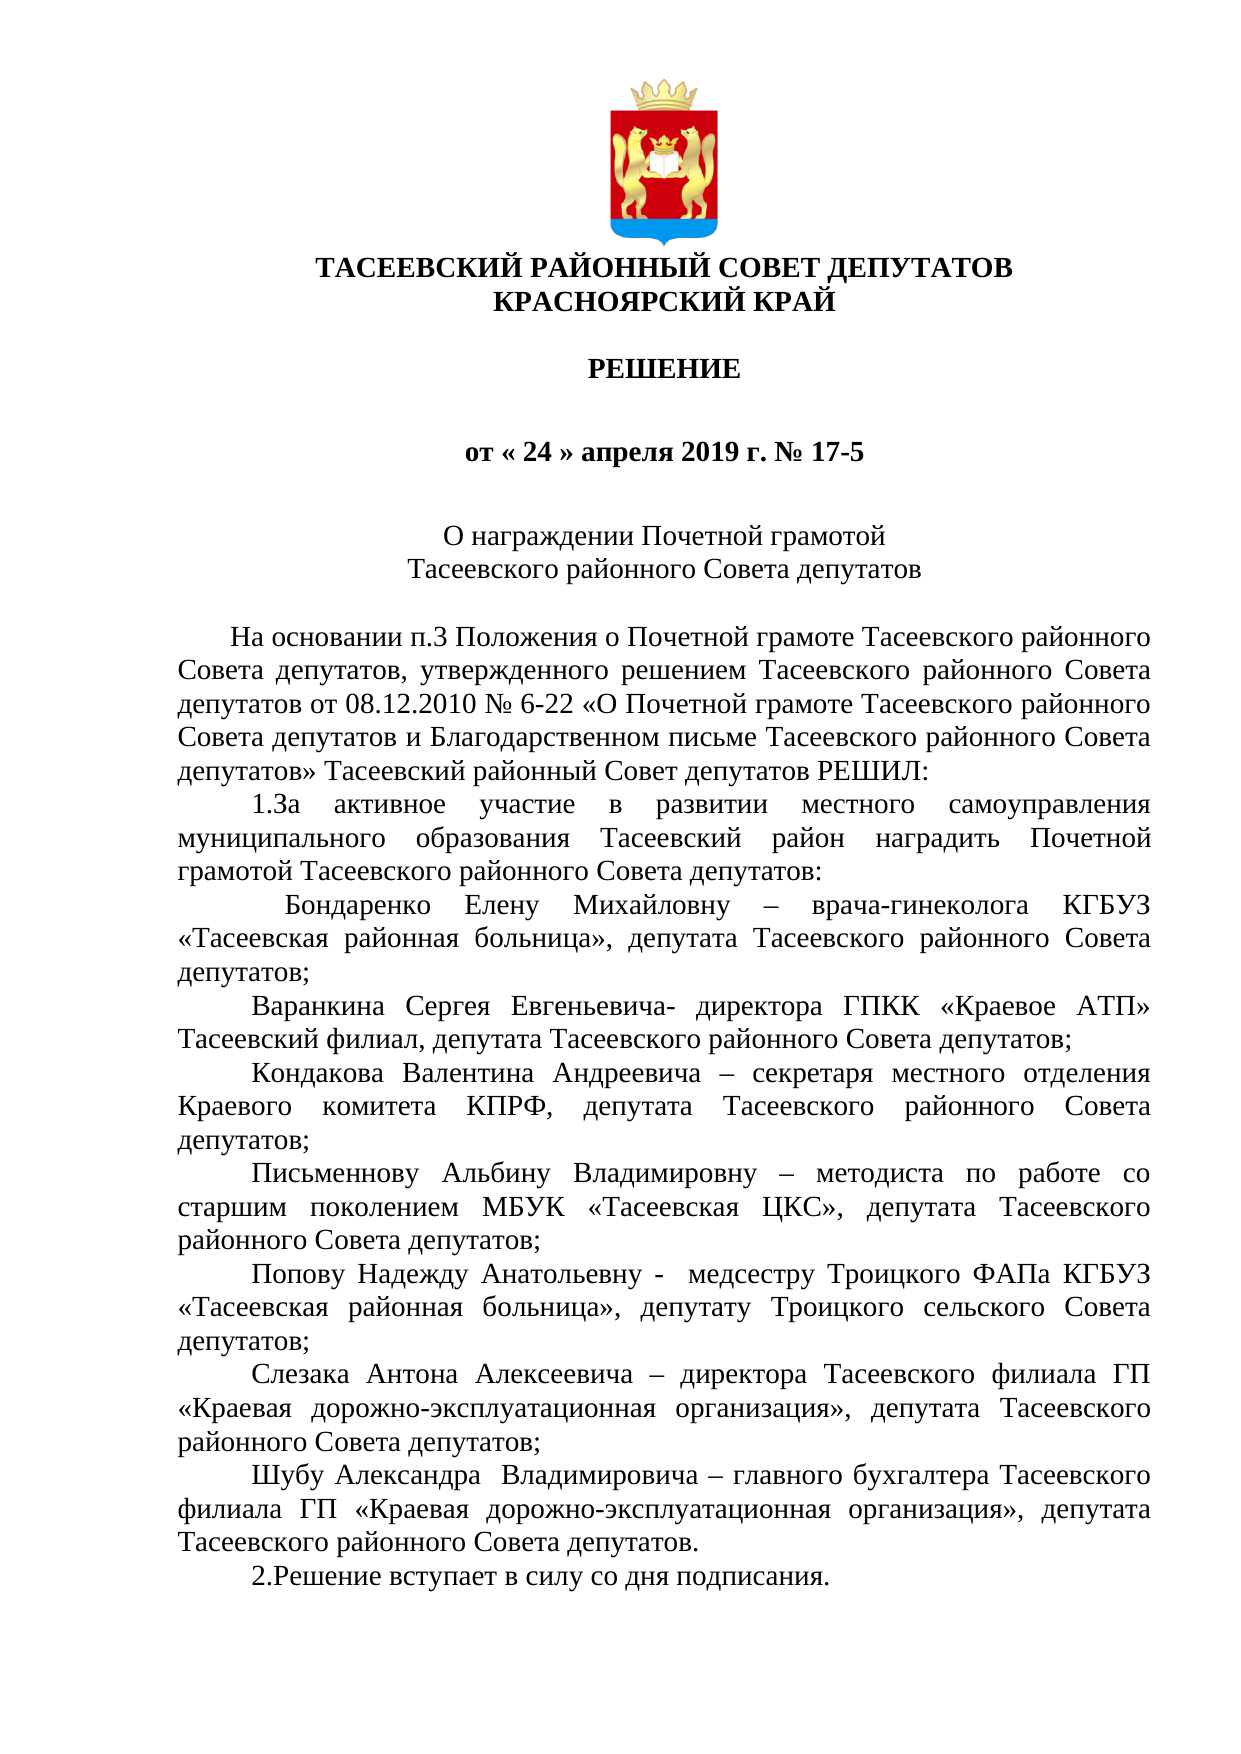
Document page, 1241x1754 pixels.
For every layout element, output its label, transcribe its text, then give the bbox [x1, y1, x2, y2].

text Попову Надежду Анатольевну - медсестру Троицкого ФАПа КГБУЗ «Тасеевская районная больница», депутату Троицкого сельского Совета депутатов; [177, 1256, 1152, 1357]
text от « 24 » апреля 2019 г. № 17-5 [177, 434, 1152, 468]
text ТАСЕЕВСКИЙ РАЙОННЫЙ СОВЕТ ДЕПУТАТОВ [177, 250, 1152, 284]
title На основании п.3 Положения о Почетной грамоте Тасеевского районного Совета депутатов, утвержденного решением Тасеевского районного Совета депутатов от 08.12.2010 № 6-22 «О Почетной грамоте Тасеевского районного Совета депутатов и Благодарственном письме Тасеевского районного Совета депутатов» Тасеевский районный Совет депутатов РЕШИЛ: [177, 619, 1152, 786]
text Варанкина Сергея Евгеньевича- директора ГПКК «Краевое АТП» Тасеевский филиал, депутата Тасеевского районного Совета депутатов; [177, 988, 1152, 1055]
text Бондаренко Елену Михайловну – врача-гинеколога КГБУЗ «Тасеевская районная больница», депутата Тасеевского районного Совета депутатов; [177, 887, 1152, 988]
text О награждении Почетной грамотой [177, 518, 1152, 552]
text 1.За активное участие в развитии местного самоуправления муниципального образования Тасеевский район наградить Почетной грамотой Тасеевского районного Совета депутатов: [177, 786, 1152, 887]
text Шубу Александра Владимировича – главного бухгалтера Тасеевского филиала ГП «Краевая дорожно-эксплуатационная организация», депутата Тасеевского районного Совета депутатов. [177, 1457, 1152, 1558]
text Слезака Антона Алексеевича – директора Тасеевского филиала ГП «Краевая дорожно-эксплуатационная организация», депутата Тасеевского районного Совета депутатов; [177, 1357, 1152, 1457]
text КРАСНОЯРСКИЙ КРАЙ [177, 284, 1152, 317]
text 2.Решение вступает в силу со дня подписания. [177, 1558, 1152, 1591]
text Письменнову Альбину Владимировну – методиста по работе со старшим поколением МБУК «Тасеевская ЦКС», депутата Тасеевского районного Совета депутатов; [177, 1155, 1152, 1256]
picture [608, 73, 721, 251]
text Тасеевского районного Совета депутатов [177, 552, 1152, 585]
text РЕШЕНИЕ [177, 351, 1152, 384]
text Кондакова Валентина Андреевича – секретаря местного отделения Краевого комитета КПРФ, депутата Тасеевского районного Совета депутатов; [177, 1055, 1152, 1155]
